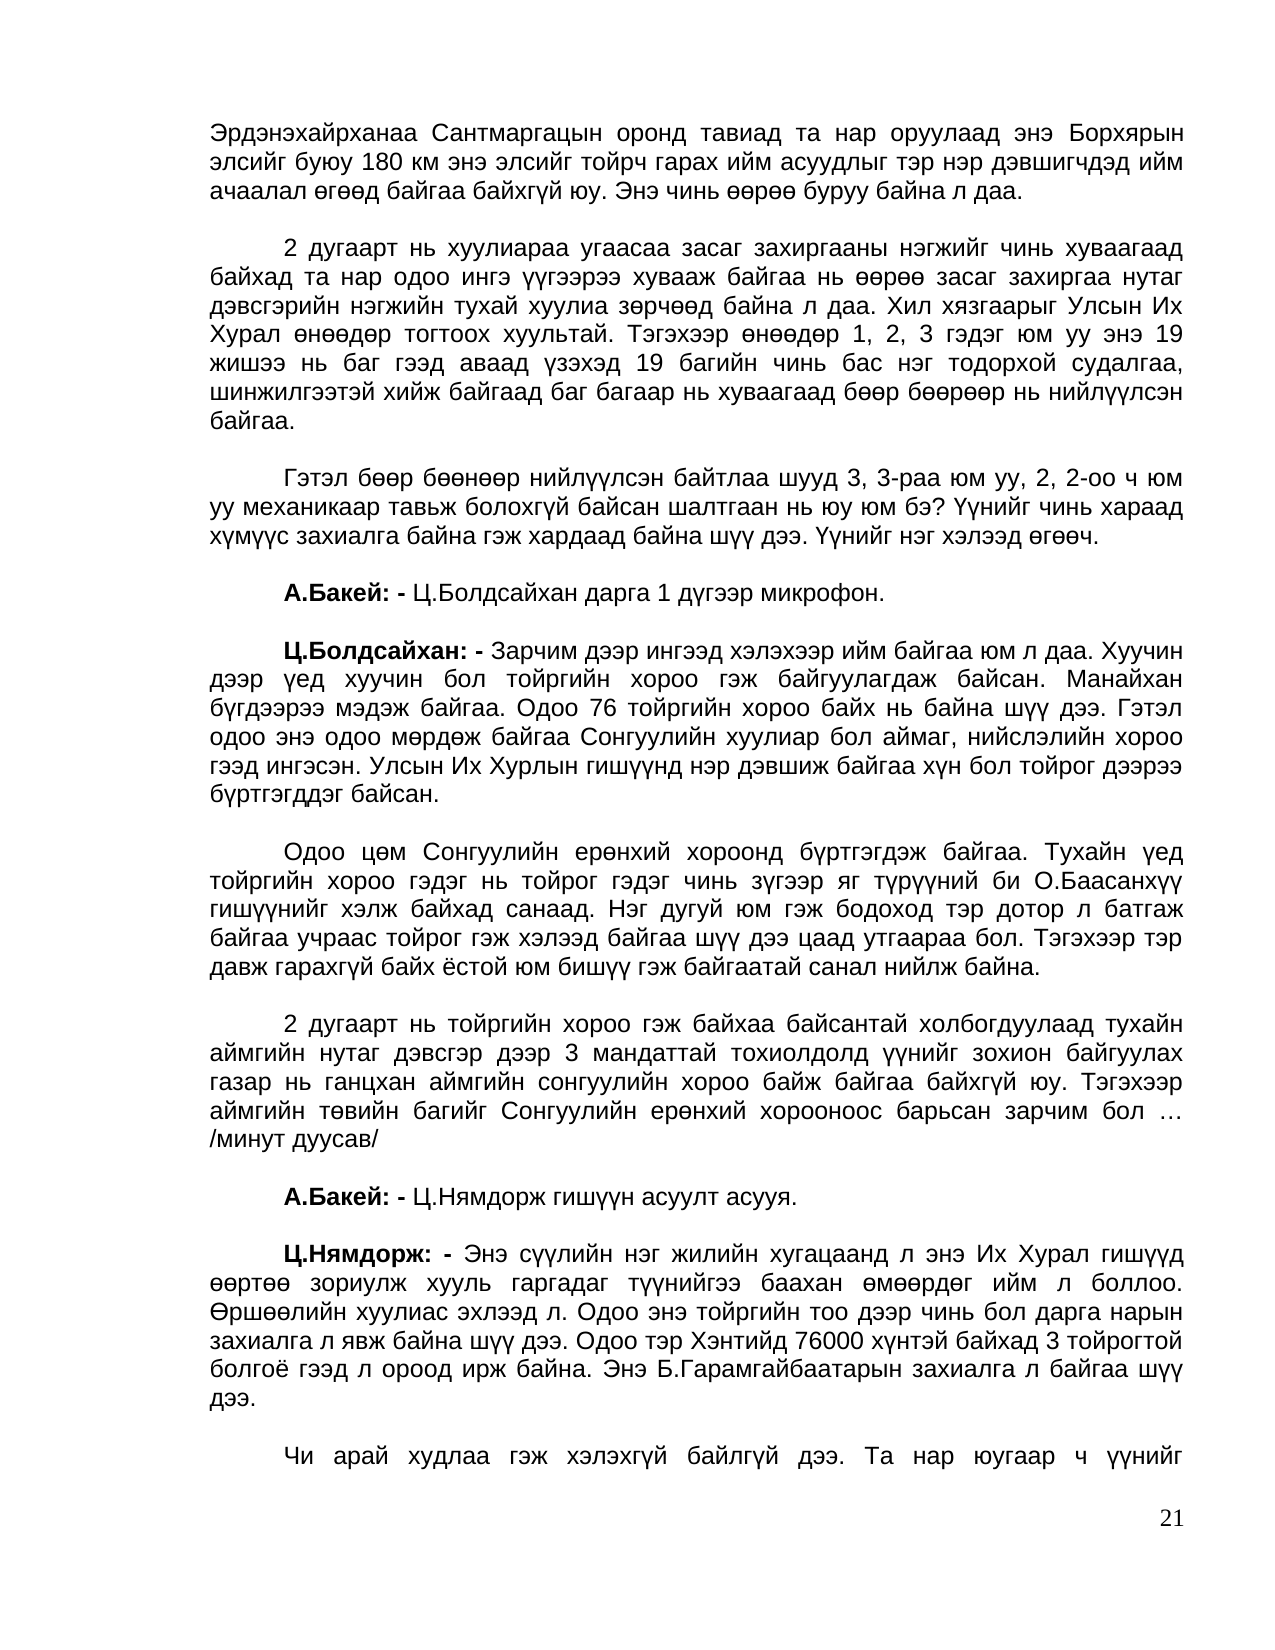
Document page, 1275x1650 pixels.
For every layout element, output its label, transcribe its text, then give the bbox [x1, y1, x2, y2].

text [209, 1441, 1184, 1469]
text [209, 118, 1184, 204]
text А.Бакей: - Ц.Нямдорж гишүүн асуулт асууя. [209, 1182, 1184, 1211]
text Ц.Нямдорж: - Энэ сүүлийн нэг жилийн хугацаанд л энэ Их Хурал гишүүд өөртөө зориулж хууль гаргадаг түүнийгээ баахан өмөөрдөг ийм л боллоо. Өршөөлийн хуулиас эхлээд л. Одоо энэ тойргийн тоо дээр чинь бол дарга нарын захиалга л явж байна шүү дээ. Одоо тэр Хэнтийд 76000 хүнтэй байхад 3 тойрогтой болгоё гээд л ороод ирж байна. Энэ Б.Гарамгайбаатарын захиалга л байгаа шүү дээ. [209, 1239, 1184, 1412]
text 2 дугаарт нь тойргийн хороо гэж байхаа байсантай холбогдуулаад тухайн аймгийн нутаг дэвсгэр дээр 3 мандаттай тохиолдолд үүнийг зохион байгуулах газар нь ганцхан аймгийн сонгуулийн хороо байж байгаа байхгүй юу. Тэгэхээр аймгийн төвийн багийг Сонгуулийн ерөнхий хорооноос барьсан зарчим бол … /минут дуусав/ [209, 1009, 1184, 1153]
text А.Бакей: - Ц.Болдсайхан дарга 1 дүгээр микрофон. [209, 578, 1184, 607]
text Одоо цөм Сонгуулийн ерөнхий хороонд бүртгэгдэж байгаа. Тухайн үед тойргийн хороо гэдэг нь тойрог гэдэг чинь зүгээр яг түрүүний би О.Баасанхүү гишүүнийг хэлж байхад санаад. Нэг дугуй юм гэж бодоход тэр дотор л батгаж байгаа учраас тойрог гэж хэлээд байгаа шүү дээ цаад утгаараа бол. Тэгэхээр тэр давж гарахгүй байх ёстой юм бишүү гэж байгаатай санал нийлж байна. [209, 837, 1184, 981]
text Ц.Болдсайхан: - Зарчим дээр ингээд хэлэхээр ийм байгаа юм л даа. Хуучин дээр үед хуучин бол тойргийн хороо гэж байгуулагдаж байсан. Манайхан бүгдээрээ мэдэж байгаа. Одоо 76 тойргийн хороо байх нь байна шүү дээ. Гэтэл одоо энэ одоо мөрдөж байгаа Сонгуулийн хуулиар бол аймаг, нийслэлийн хороо гээд ингэсэн. Улсын Их Хурлын гишүүнд нэр дэвшиж байгаа хүн бол тойрог дээрээ бүртгэгддэг байсан. [209, 636, 1184, 808]
text 2 дугаарт нь хуулиараа угаасаа засаг захиргааны нэгжийг чинь хуваагаад байхад та нар одоо ингэ үүгээрээ хувааж байгаа нь өөрөө засаг захиргаа нутаг дэвсгэрийн нэгжийн тухай хуулиа зөрчөөд байна л даа. Хил хязгаарыг Улсын Их Хурал өнөөдөр тогтоох хуультай. Тэгэхээр өнөөдөр 1, 2, 3 гэдэг юм уу энэ 19 жишээ нь баг гээд аваад үзэхэд 19 багийн чинь бас нэг тодорхой судалгаа, шинжилгээтэй хийж байгаад баг багаар нь хуваагаад бөөр бөөрөөр нь нийлүүлсэн байгаа. [209, 233, 1184, 434]
text Гэтэл бөөр бөөнөөр нийлүүлсэн байтлаа шууд 3, 3-раа юм уу, 2, 2-оо ч юм уу механикаар тавьж болохгүй байсан шалтгаан нь юу юм бэ? Үүнийг чинь хараад хүмүүс захиалга байна гэж хардаад байна шүү дээ. Үүнийг нэг хэлээд өгөөч. [209, 463, 1184, 549]
